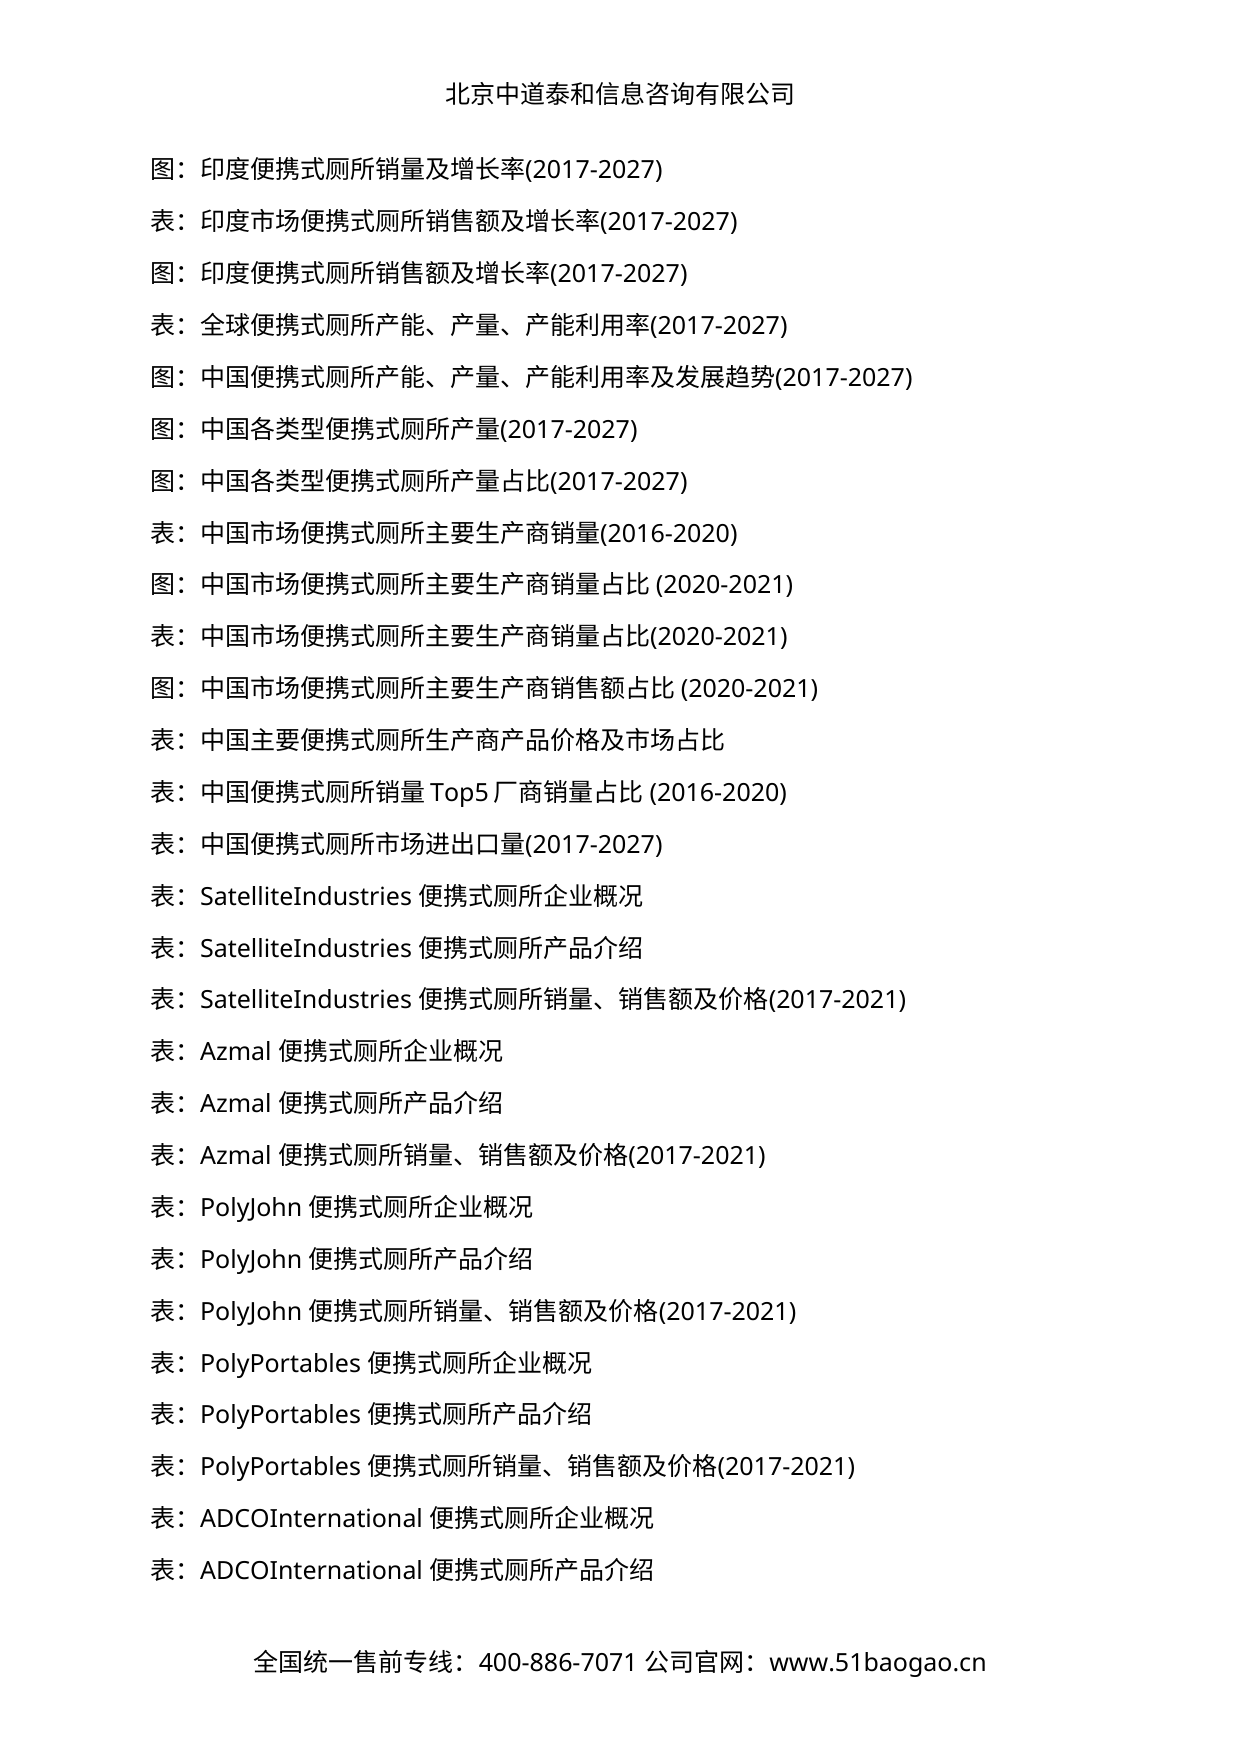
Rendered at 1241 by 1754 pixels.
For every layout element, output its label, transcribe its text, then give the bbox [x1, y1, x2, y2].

text 表：SatelliteIndustries 便携式厕所销量、销售额及价格(2017-2021) [150, 980, 1090, 1016]
text 表：中国市场便携式厕所主要生产商销量(2016-2020) [150, 513, 1090, 549]
text 表：PolyJohn 便携式厕所企业概况 [150, 1187, 1090, 1224]
text 表：ADCOInternational 便携式厕所企业概况 [150, 1499, 1090, 1535]
text 表：全球便携式厕所产能、产量、产能利用率(2017-2027) [150, 306, 1090, 342]
text 表：中国主要便携式厕所生产商产品价格及市场占比 [150, 721, 1090, 757]
text 表：中国便携式厕所市场进出口量(2017-2027) [150, 824, 1090, 861]
text 表：Azmal 便携式厕所产品介绍 [150, 1084, 1090, 1120]
text 表：PolyPortables 便携式厕所企业概况 [150, 1343, 1090, 1379]
text 表：PolyJohn 便携式厕所产品介绍 [150, 1239, 1090, 1276]
text 表：PolyJohn 便携式厕所销量、销售额及价格(2017-2021) [150, 1291, 1090, 1327]
text 图：中国各类型便携式厕所产量(2017-2027) [150, 409, 1090, 446]
text 表：SatelliteIndustries 便携式厕所企业概况 [150, 876, 1090, 912]
text 表：中国市场便携式厕所主要生产商销量占比(2020-2021) [150, 617, 1090, 653]
text 表：PolyPortables 便携式厕所销量、销售额及价格(2017-2021) [150, 1447, 1090, 1483]
text 图：中国各类型便携式厕所产量占比(2017-2027) [150, 461, 1090, 497]
text 图：中国市场便携式厕所主要生产商销售额占比 (2020-2021) [150, 669, 1090, 705]
text 图：中国市场便携式厕所主要生产商销量占比 (2020-2021) [150, 565, 1090, 601]
text 表：Azmal 便携式厕所销量、销售额及价格(2017-2021) [150, 1136, 1090, 1172]
text 表：印度市场便携式厕所销售额及增长率(2017-2027) [150, 202, 1090, 238]
text 图：中国便携式厕所产能、产量、产能利用率及发展趋势(2017-2027) [150, 357, 1090, 394]
text 表：Azmal 便携式厕所企业概况 [150, 1032, 1090, 1068]
text 表：中国便携式厕所销量Top5厂商销量占比 (2016-2020) [150, 772, 1090, 809]
text 表：SatelliteIndustries 便携式厕所产品介绍 [150, 928, 1090, 964]
text 表：PolyPortables 便携式厕所产品介绍 [150, 1395, 1090, 1431]
text 图：印度便携式厕所销量及增长率(2017-2027) [150, 150, 1090, 186]
text 表：ADCOInternational 便携式厕所产品介绍 [150, 1551, 1090, 1587]
text 图：印度便携式厕所销售额及增长率(2017-2027) [150, 254, 1090, 290]
